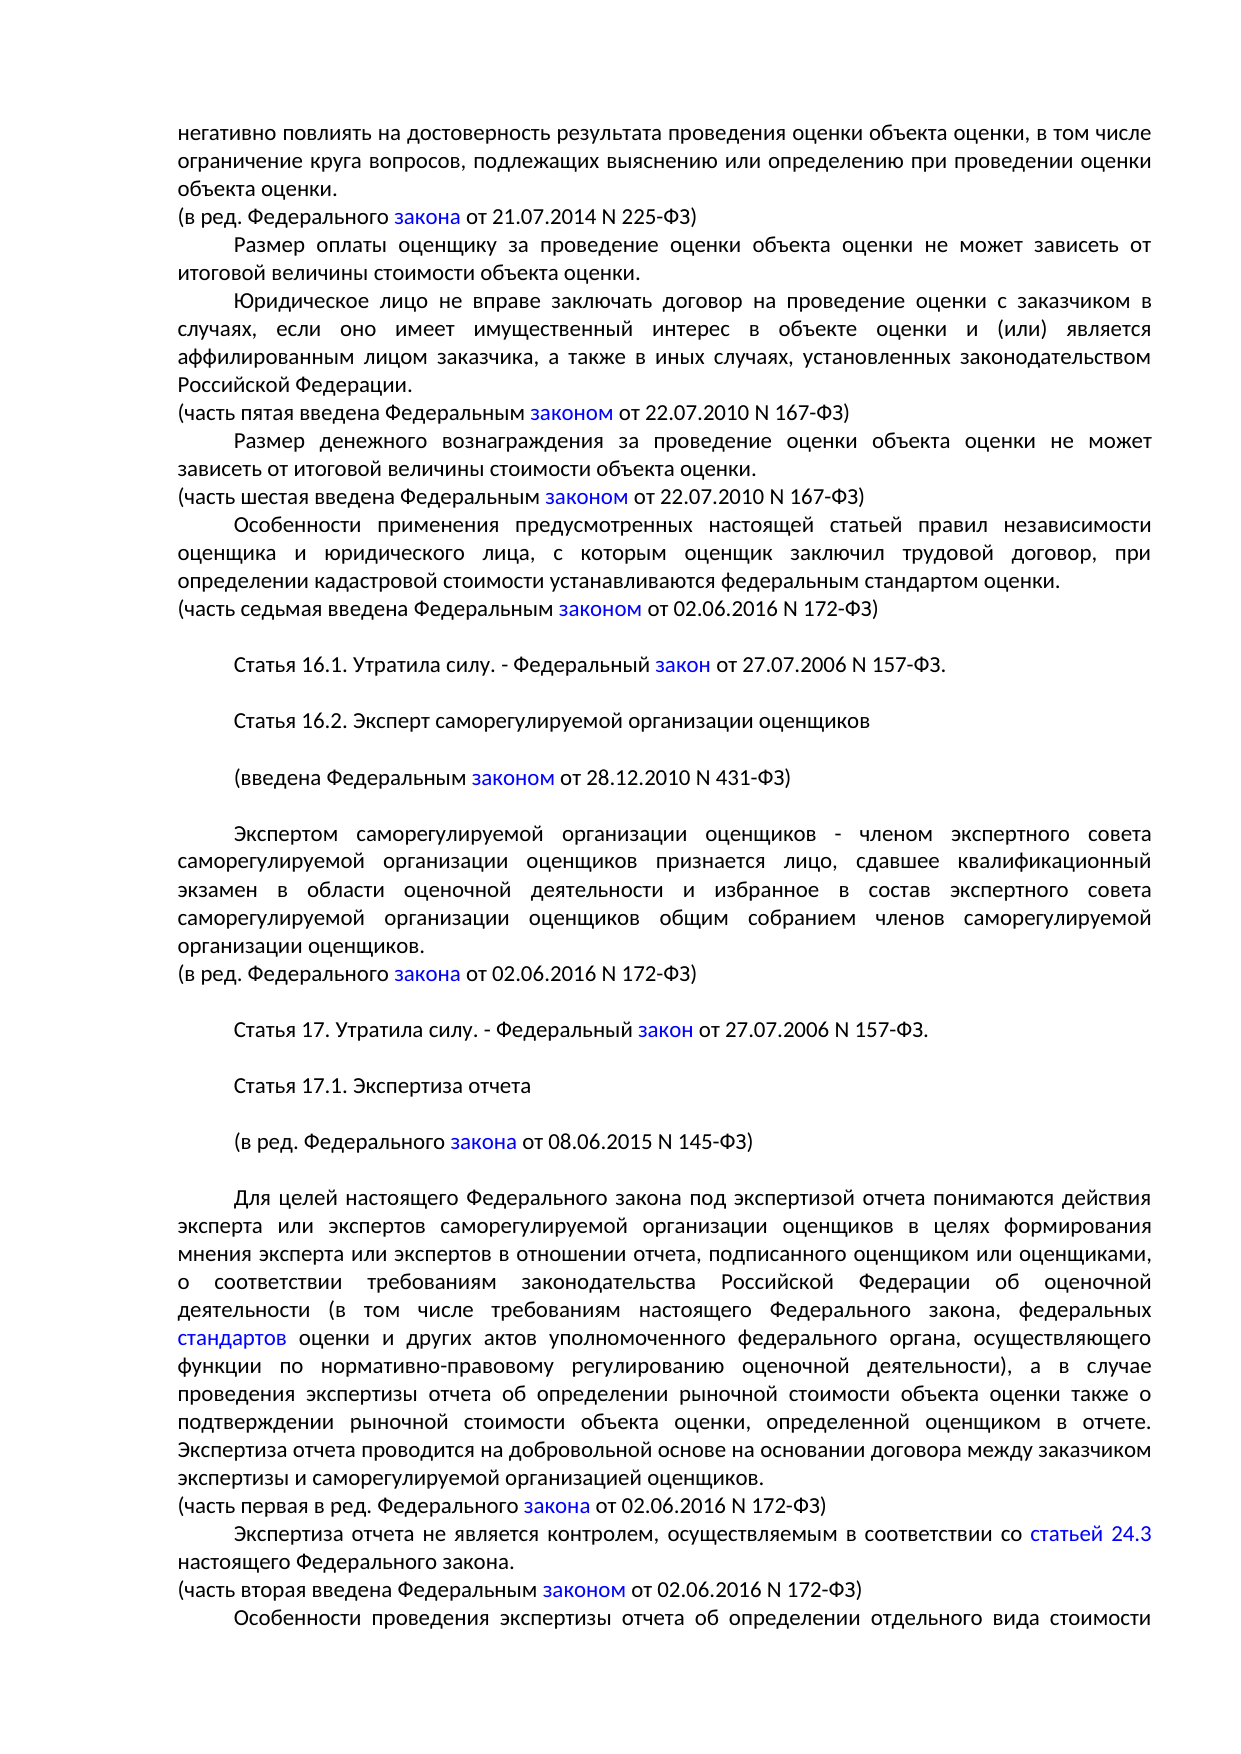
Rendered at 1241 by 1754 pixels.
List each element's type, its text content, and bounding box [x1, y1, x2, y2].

text (в ред. Федерального закона от 02.06.2016 N 172-ФЗ) [177, 959, 1152, 987]
text Юридическое лицо не вправе заключать договор на проведение оценки с заказчиком в случаях, если оно имеет имущественный интерес в объекте оценки и (или) является аффилированным лицом заказчика, а также в иных случаях, установленных законодательством Российской Федерации. [177, 286, 1152, 398]
text (введена Федеральным законом от 28.12.2010 N 431-ФЗ) [177, 763, 1152, 791]
text Для целей настоящего Федерального закона под экспертизой отчета понимаются действия эксперта или экспертов саморегулируемой организации оценщиков в целях формирования мнения эксперта или экспертов в отношении отчета, подписанного оценщиком или оценщиками, о соответствии требованиям законодательства Российской Федерации об оценочной деятельности (в том числе требованиям настоящего Федерального закона, федеральных стандартов оценки и других актов уполномоченного федерального органа, осуществляющего функции по нормативно-правовому регулированию оценочной деятельности), а в случае проведения экспертизы отчета об определении рыночной стоимости объекта оценки также о подтверждении рыночной стоимости объекта оценки, определенной оценщиком в отчете. Экспертиза отчета проводится на добровольной основе на основании договора между заказчиком экспертизы и саморегулируемой организацией оценщиков. [177, 1183, 1152, 1491]
text Экспертом саморегулируемой организации оценщиков - членом экспертного совета саморегулируемой организации оценщиков признается лицо, сдавшее квалификационный экзамен в области оценочной деятельности и избранное в состав экспертного совета саморегулируемой организации оценщиков общим собранием членов саморегулируемой организации оценщиков. [177, 819, 1152, 959]
text (часть пятая введена Федеральным законом от 22.07.2010 N 167-ФЗ) [177, 398, 1152, 426]
text (часть вторая введена Федеральным законом от 02.06.2016 N 172-ФЗ) [177, 1575, 1152, 1603]
text Экспертиза отчета не является контролем, осуществляемым в соответствии со статьей 24.3 настоящего Федерального закона. [177, 1519, 1152, 1575]
text (часть шестая введена Федеральным законом от 22.07.2010 N 167-ФЗ) [177, 482, 1152, 510]
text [177, 1603, 1152, 1631]
text Статья 17.1. Экспертиза отчета [177, 1071, 1152, 1099]
text Статья 17. Утратила силу. - Федеральный закон от 27.07.2006 N 157-ФЗ. [177, 1015, 1152, 1043]
text (часть седьмая введена Федеральным законом от 02.06.2016 N 172-ФЗ) [177, 594, 1152, 622]
text (в ред. Федерального закона от 08.06.2015 N 145-ФЗ) [177, 1127, 1152, 1155]
text (в ред. Федерального закона от 21.07.2014 N 225-ФЗ) [177, 202, 1152, 230]
text Статья 16.2. Эксперт саморегулируемой организации оценщиков [177, 707, 1152, 734]
text Статья 16.1. Утратила силу. - Федеральный закон от 27.07.2006 N 157-ФЗ. [177, 651, 1152, 678]
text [177, 118, 1152, 202]
text Размер оплаты оценщику за проведение оценки объекта оценки не может зависеть от итоговой величины стоимости объекта оценки. [177, 230, 1152, 286]
text (часть первая в ред. Федерального закона от 02.06.2016 N 172-ФЗ) [177, 1491, 1152, 1519]
text Размер денежного вознаграждения за проведение оценки объекта оценки не может зависеть от итоговой величины стоимости объекта оценки. [177, 426, 1152, 482]
text Особенности применения предусмотренных настоящей статьей правил независимости оценщика и юридического лица, с которым оценщик заключил трудовой договор, при определении кадастровой стоимости устанавливаются федеральным стандартом оценки. [177, 510, 1152, 594]
